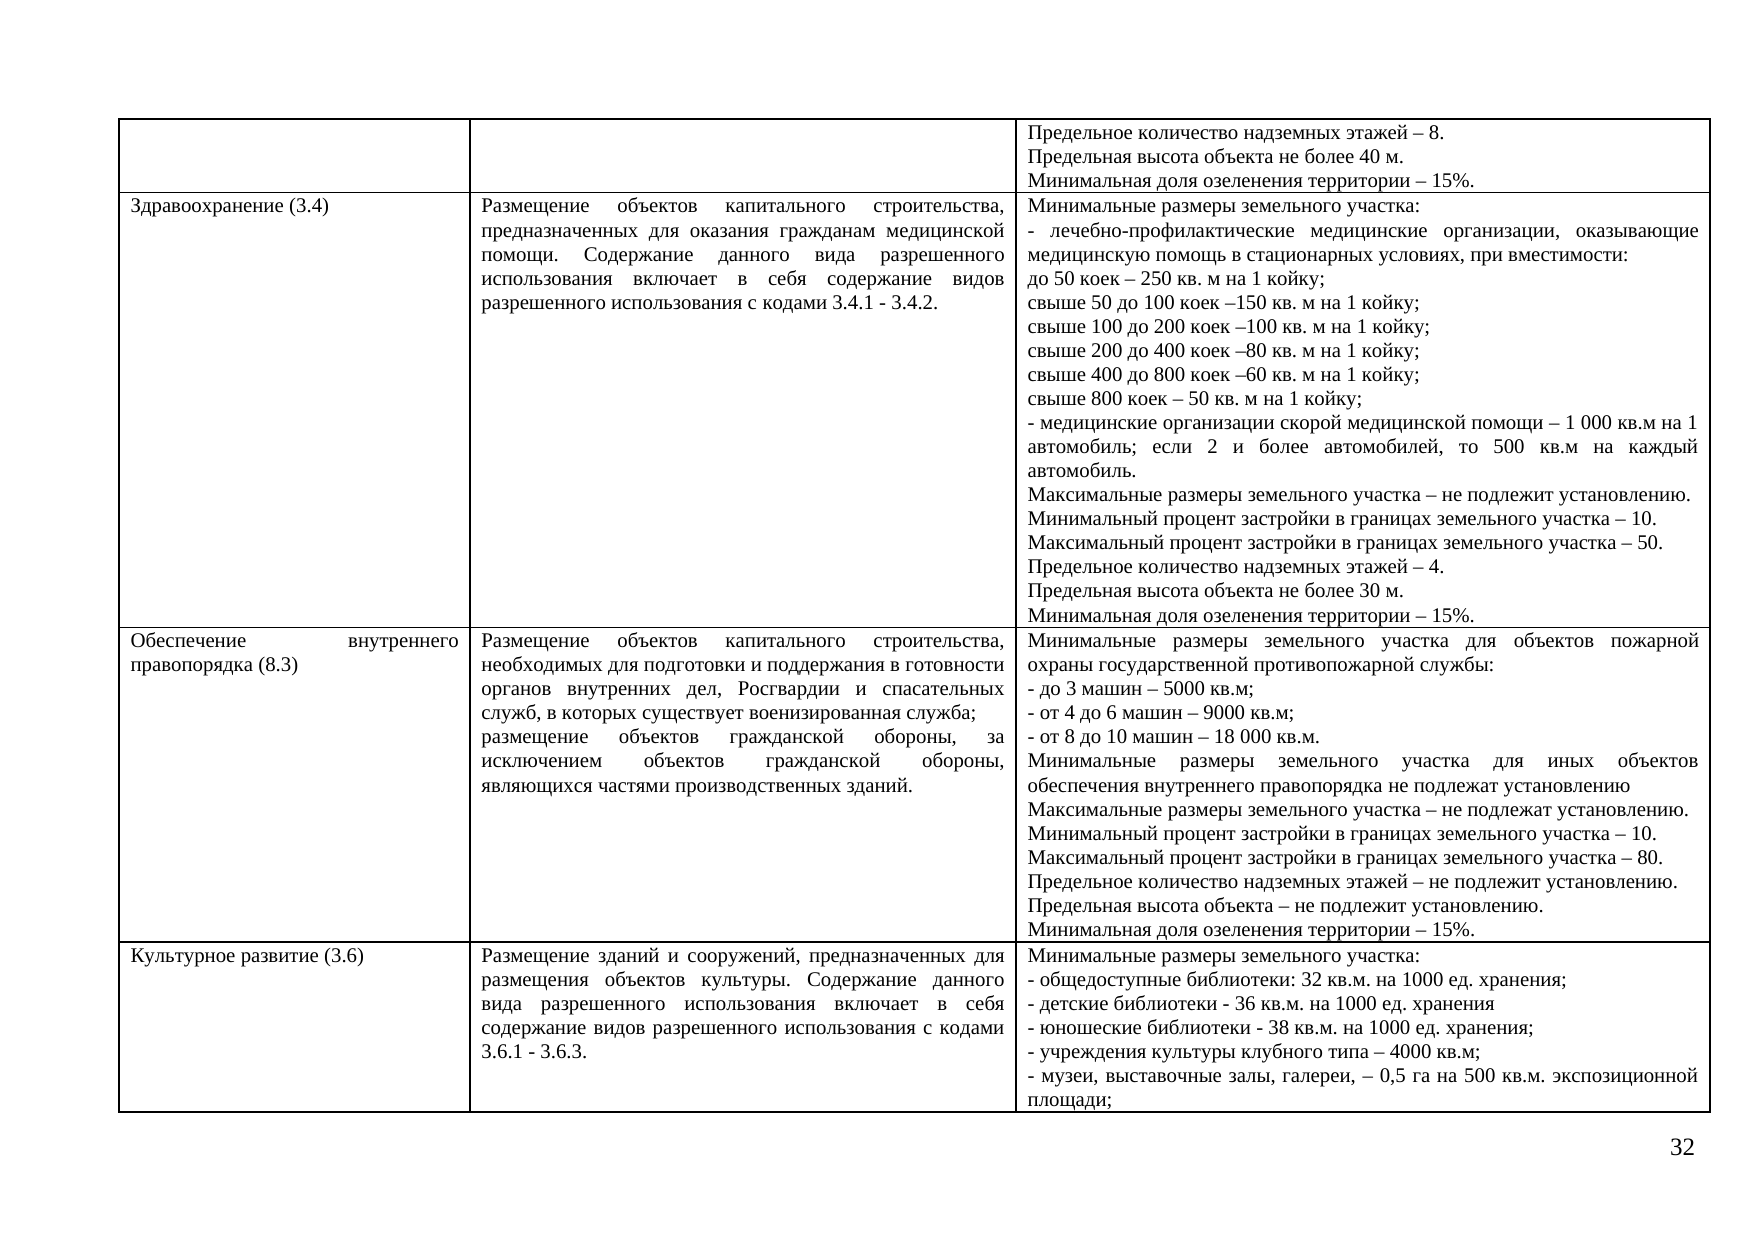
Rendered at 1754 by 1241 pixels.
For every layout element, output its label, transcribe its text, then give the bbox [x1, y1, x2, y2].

table_cell Здравоохранение (3.4) [120, 193, 469, 627]
table_cell Минимальные размеры земельного участка для объектов пожарной охраны государственной противопожарной службы: - до 3 машин – 5000 кв.м; - от 4 до 6 машин – 9000 кв.м; - от 8 до 10 машин – 18 000 кв.м. Минимальные размеры земельного участка для иных объектов обеспечения внутреннего правопорядка не подлежат установлению Максимальные размеры земельного участка – не подлежат установлению. Минимальный процент застройки в границах земельного участка – 10. Максимальный процент застройки в границах земельного участка – 80. Предельное количество надземных этажей – не подлежит установлению. Предельная высота объекта – не подлежит установлению. Минимальная доля озеленения территории – 15%. [1017, 628, 1709, 941]
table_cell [1017, 120, 1709, 192]
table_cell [120, 120, 469, 192]
table_cell Минимальные размеры земельного участка: - лечебно-профилактические медицинские организации, оказывающие медицинскую помощь в стационарных условиях, при вместимости: до 50 коек – 250 кв. м на 1 койку; свыше 50 до 100 коек –150 кв. м на 1 койку; свыше 100 до 200 коек –100 кв. м на 1 койку; свыше 200 до 400 коек –80 кв. м на 1 койку; свыше 400 до 800 коек –60 кв. м на 1 койку; свыше 800 коек – 50 кв. м на 1 койку; - медицинские организации скорой медицинской помощи – 1 000 кв.м на 1 автомобиль; если 2 и более автомобилей, то 500 кв.м на каждый автомобиль. Максимальные размеры земельного участка – не подлежит установлению. Минимальный процент застройки в границах земельного участка – 10. Максимальный процент застройки в границах земельного участка – 50. Предельное количество надземных этажей – 4. Предельная высота объекта не более 30 м. Минимальная доля озеленения территории – 15%. [1017, 193, 1709, 627]
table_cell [471, 120, 1015, 192]
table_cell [1017, 943, 1709, 1111]
table_cell Размещение объектов капитального строительства, предназначенных для оказания гражданам медицинской помощи. Содержание данного вида разрешенного использования включает в себя содержание видов разрешенного использования с кодами 3.4.1 - 3.4.2. [471, 193, 1015, 627]
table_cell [471, 943, 1015, 1111]
table_cell Обеспечение внутреннего правопорядка (8.3) [120, 628, 469, 941]
table_cell Размещение объектов капитального строительства, необходимых для подготовки и поддержания в готовности органов внутренних дел, Росгвардии и спасательных служб, в которых существует военизированная служба; размещение объектов гражданской обороны, за исключением объектов гражданской обороны, являющихся частями производственных зданий. [471, 628, 1015, 941]
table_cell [120, 943, 469, 1111]
